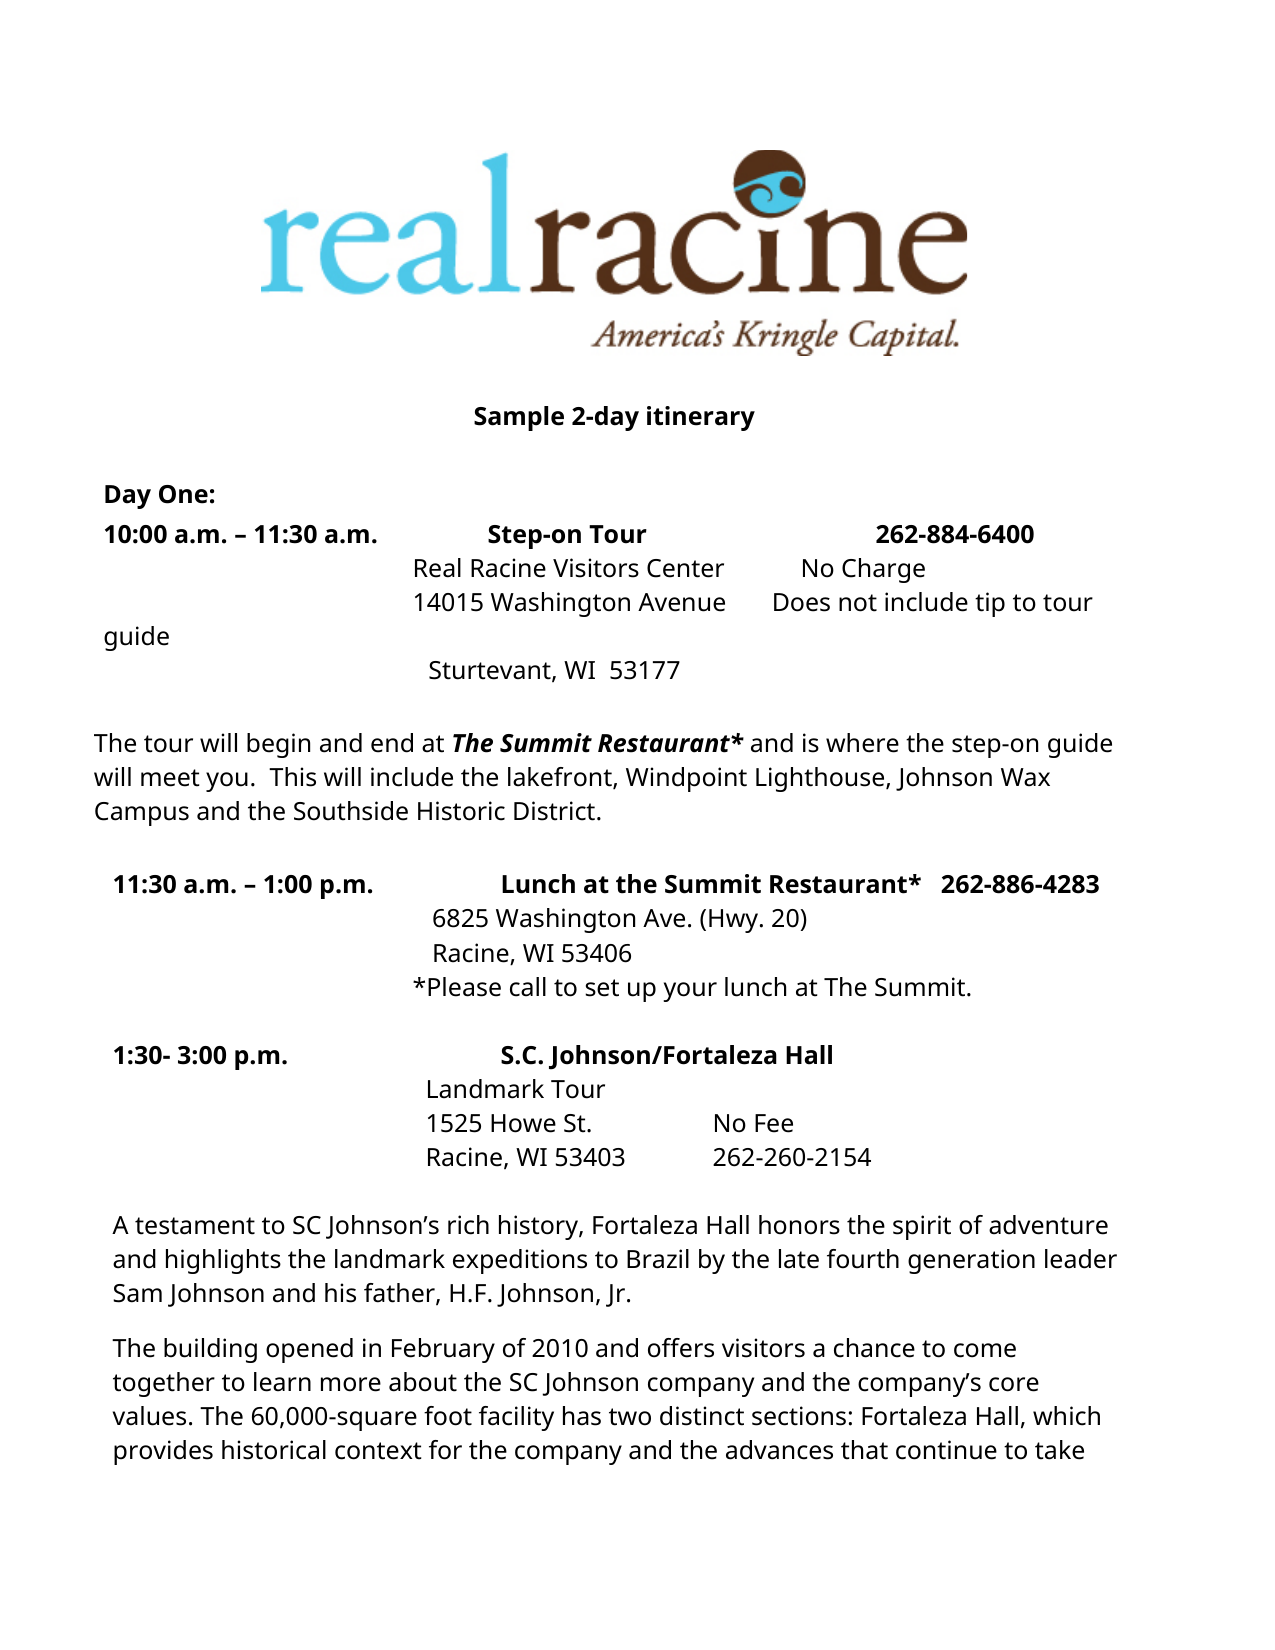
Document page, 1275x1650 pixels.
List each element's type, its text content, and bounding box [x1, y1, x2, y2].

text 1:30- 3:00 p.m. S.C. Johnson/Fortaleza Hall [112, 1037, 1125, 1071]
text Day One: [103, 477, 1125, 511]
text 11:30 a.m. – 1:00 p.m. Lunch at the Summit Restaurant* 262-886-4283 [112, 867, 1125, 901]
text Sturtevant, WI 53177 [253, 652, 1125, 687]
text A testament to SC Johnson’s rich history, Fortaleza Hall honors the spirit of adventure and highlights the landmark expeditions to Brazil by the late fourth generation leader Sam Johnson and his father, H.F. Johnson, Jr. [112, 1208, 1125, 1310]
picture [261, 150, 968, 356]
text 10:00 a.m. – 11:30 a.m. Step-on Tour 262-884-6400 [103, 516, 1125, 550]
text 1525 Howe St. No Fee [112, 1106, 1125, 1139]
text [112, 1331, 1125, 1467]
text The tour will begin and end at The Summit Restaurant* and is where the step-on guide will meet you. This will include the lakefront, Windpoint Lighthouse, Johnson Wax Campus and the Southside Historic District. [94, 726, 1125, 828]
text Racine, WI 53406 [262, 935, 1125, 969]
text Racine, WI 53403 262-260-2154 [112, 1139, 1125, 1174]
text *Please call to set up your lunch at The Summit. [262, 969, 1125, 1003]
text Real Racine Visitors Center No Charge [253, 550, 1125, 584]
text 6825 Washington Ave. (Hwy. 20) [112, 901, 1125, 935]
text Sample 2-day itinerary [103, 399, 1125, 433]
text Landmark Tour [112, 1071, 1125, 1106]
text 14015 Washington Avenue Does not include tip to tour guide [103, 584, 1125, 652]
